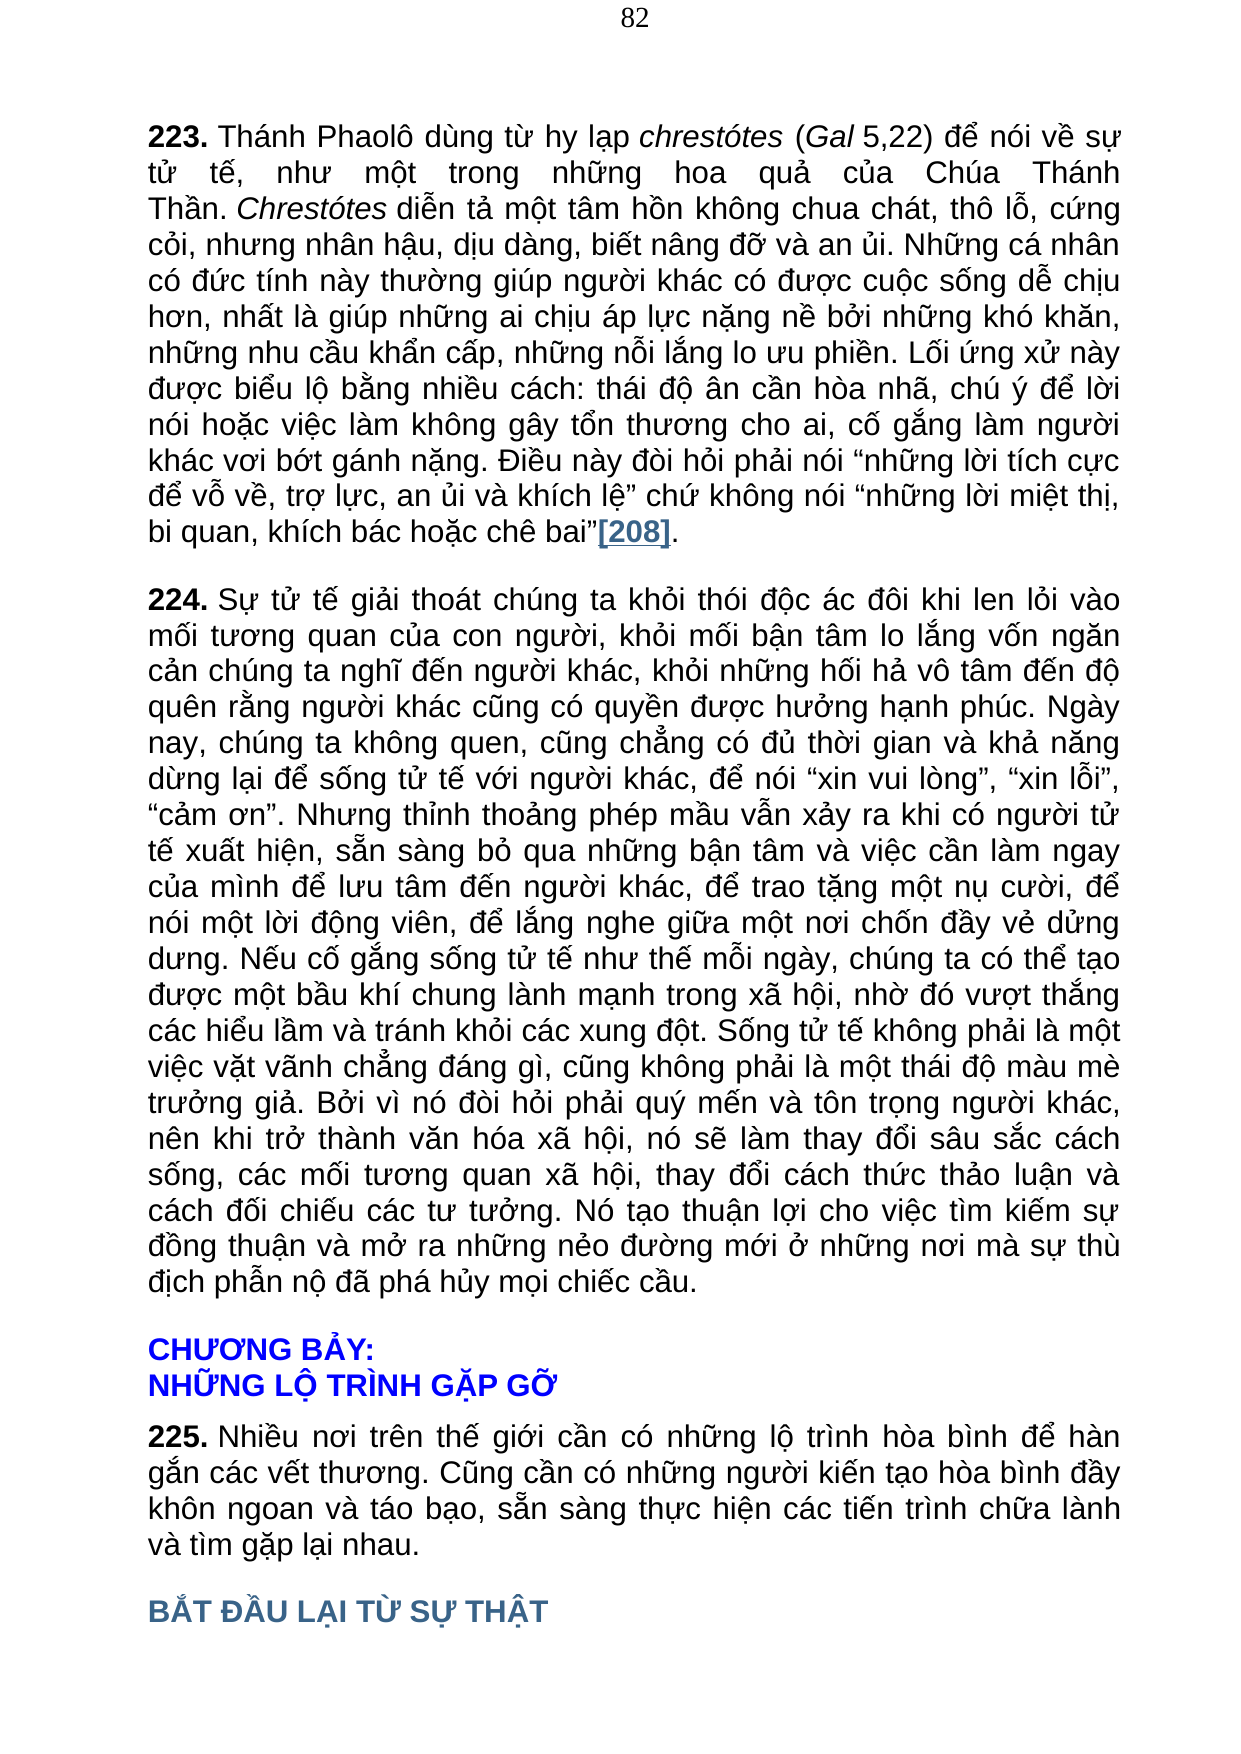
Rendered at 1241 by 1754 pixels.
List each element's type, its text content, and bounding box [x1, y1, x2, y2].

text 223. Thánh Phaolô dùng từ hy lạp chrestótes (Gal 5,22) để nói về sự tử tế, như một trong những hoa quả của Chúa Thánh Thần. Chrestótes diễn tả một tâm hồn không chua chát, thô lỗ, cứng cỏi, nhưng nhân hậu, dịu dàng, biết nâng đỡ và an ủi. Những cá nhân có đức tính này thường giúp người khác có được cuộc sống dễ chịu hơn, nhất là giúp những ai chịu áp lực nặng nề bởi những khó khăn, những nhu cầu khẩn cấp, những nỗi lắng lo ưu phiền. Lối ứng xử này được biểu lộ bằng nhiều cách: thái độ ân cần hòa nhã, chú ý để lời nói hoặc việc làm không gây tổn thương cho ai, cố gắng làm người khác vơi bớt gánh nặng. Điều này đòi hỏi phải nói “những lời tích cực để vỗ về, trợ lực, an ủi và khích lệ” chứ không nói “những lời miệt thị, bi quan, khích bác hoặc chê bai”[208]. [148, 118, 1122, 549]
text 224. Sự tử tế giải thoát chúng ta khỏi thói độc ác đôi khi len lỏi vào mối tương quan của con người, khỏi mối bận tâm lo lắng vốn ngăn cản chúng ta nghĩ đến người khác, khỏi những hối hả vô tâm đến độ quên rằng người khác cũng có quyền được hưởng hạnh phúc. Ngày nay, chúng ta không quen, cũng chẳng có đủ thời gian và khả năng dừng lại để sống tử tế với người khác, để nói “xin vui lòng”, “xin lỗi”, “cảm ơn”. Nhưng thỉnh thoảng phép mầu vẫn xảy ra khi có người tử tế xuất hiện, sẵn sàng bỏ qua những bận tâm và việc cần làm ngay của mình để lưu tâm đến người khác, để trao tặng một nụ cười, để nói một lời động viên, để lắng nghe giữa một nơi chốn đầy vẻ dửng dưng. Nếu cố gắng sống tử tế như thế mỗi ngày, chúng ta có thể tạo được một bầu khí chung lành mạnh trong xã hội, nhờ đó vượt thắng các hiểu lầm và tránh khỏi các xung đột. Sống tử tế không phải là một việc vặt vãnh chẳng đáng gì, cũng không phải là một thái độ màu mè trưởng giả. Bởi vì nó đòi hỏi phải quý mến và tôn trọng người khác, nên khi trở thành văn hóa xã hội, nó sẽ làm thay đổi sâu sắc cách sống, các mối tương quan xã hội, thay đổi cách thức thảo luận và cách đối chiếu các tư tưởng. Nó tạo thuận lợi cho việc tìm kiếm sự đồng thuận và mở ra những nẻo đường mới ở những nơi mà sự thù địch phẫn nộ đã phá hủy mọi chiếc cầu. [148, 581, 1122, 1299]
text BẮT ĐẦU LẠI TỪ SỰ THẬT [148, 1593, 1122, 1629]
text 225. Nhiều nơi trên thế giới cần có những lộ trình hòa bình để hàn gắn các vết thương. Cũng cần có những người kiến tạo hòa bình đầy khôn ngoan và táo bạo, sẵn sàng thực hiện các tiến trình chữa lành và tìm gặp lại nhau. [148, 1418, 1122, 1562]
text CHƯƠNG BẢY: NHỮNG LỘ TRÌNH GẶP GỠ [375, 1331, 1122, 1402]
